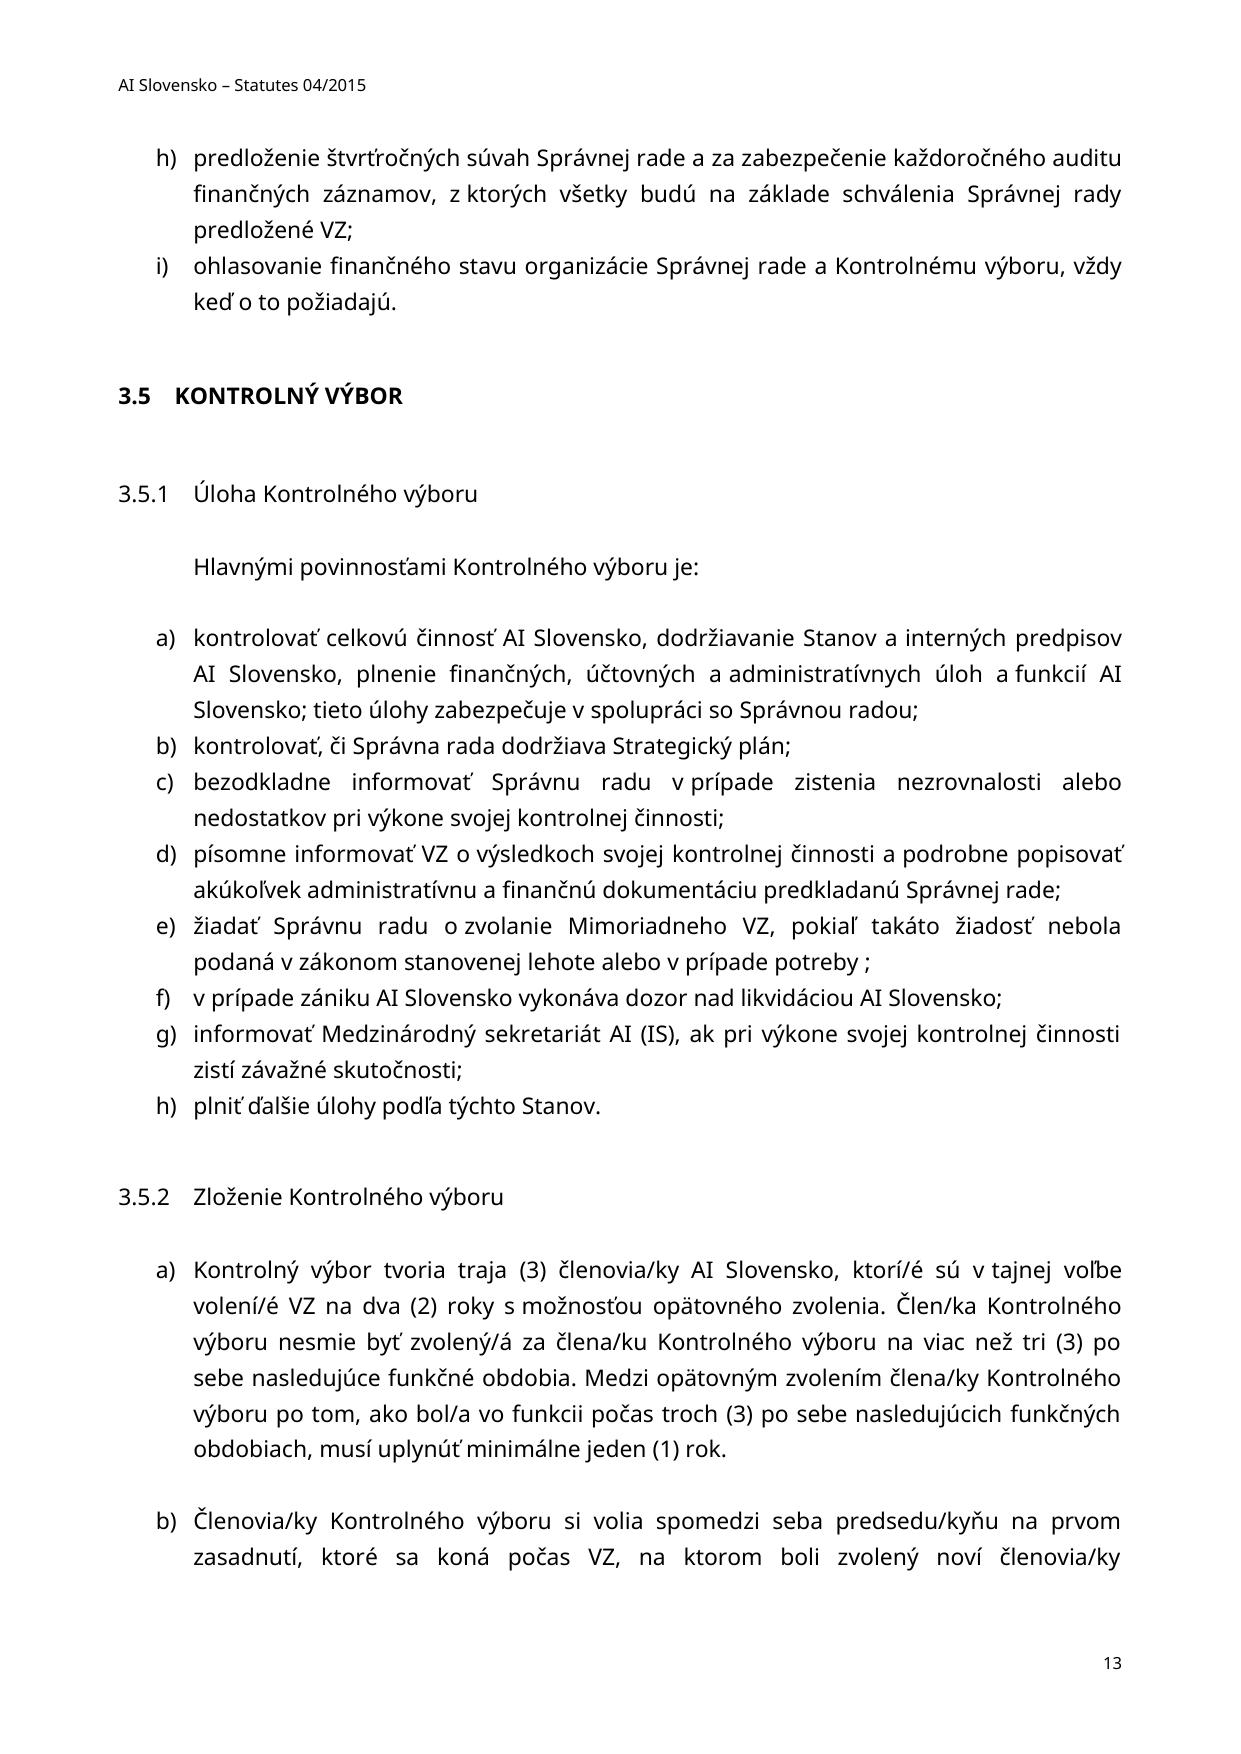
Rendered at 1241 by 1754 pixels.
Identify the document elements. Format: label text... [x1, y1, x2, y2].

list Hlavnými povinnosťami Kontrolného výboru je: [193, 551, 1122, 582]
list bezodkladne informovať Správnu radu v prípade zistenia nezrovnalosti alebo nedostatkov pri výkone svojej kontrolnej činnosti; [156, 766, 1122, 833]
list žiadať Správnu radu o zvolanie Mimoriadneho VZ, pokiaľ takáto žiadosť nebola podaná v zákonom stanovenej lehote alebo v prípade potreby ; [156, 910, 1122, 977]
list plniť ďalšie úlohy podľa týchto Stanov. [156, 1089, 1122, 1121]
subtitle KONTROLNÝ VÝBOR [118, 380, 1122, 411]
subtitle Zloženie Kontrolného výboru [118, 1181, 1122, 1212]
subtitle Úloha Kontrolného výboru [118, 478, 1122, 509]
list informovať Medzinárodný sekretariát AI (IS), ak pri výkone svojej kontrolnej činnosti zistí závažné skutočnosti; [156, 1018, 1122, 1085]
list ohlasovanie finančného stavu organizácie Správnej rade a Kontrolnému výboru, vždy keď o to požiadajú. [156, 250, 1122, 317]
list Kontrolný výbor tvoria traja (3) členovia/ky AI Slovensko, ktorí/é sú v tajnej voľbe volení/é VZ na dva (2) roky s možnosťou opätovného zvolenia. Člen/ka Kontrolného výboru nesmie byť zvolený/á za člena/ku Kontrolného výboru na viac než tri (3) po sebe nasledujúce funkčné obdobia. Medzi opätovným zvolením člena/ky Kontrolného výboru po tom, ako bol/a vo funkcii počas troch (3) po sebe nasledujúcich funkčných obdobiach, musí uplynúť minimálne jeden (1) rok. [156, 1254, 1122, 1465]
list predloženie štvrťročných súvah Správnej rade a za zabezpečenie každoročného auditu finančných záznamov, z ktorých všetky budú na základe schválenia Správnej rady predložené VZ; [156, 142, 1122, 245]
list kontrolovať, či Správna rada dodržiava Strategický plán; [156, 730, 1122, 761]
list písomne informovať VZ o výsledkoch svojej kontrolnej činnosti a podrobne popisovať akúkoľvek administratívnu a finančnú dokumentáciu predkladanú Správnej rade; [156, 838, 1122, 905]
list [156, 1505, 1122, 1572]
list v prípade zániku AI Slovensko vykonáva dozor nad likvidáciou AI Slovensko; [156, 982, 1122, 1013]
list kontrolovať celkovú činnosť AI Slovensko, dodržiavanie Stanov a interných predpisov AI Slovensko, plnenie finančných, účtovných a administratívnych úloh a funkcií AI Slovensko; tieto úlohy zabezpečuje v spolupráci so Správnou radou; [156, 622, 1122, 726]
